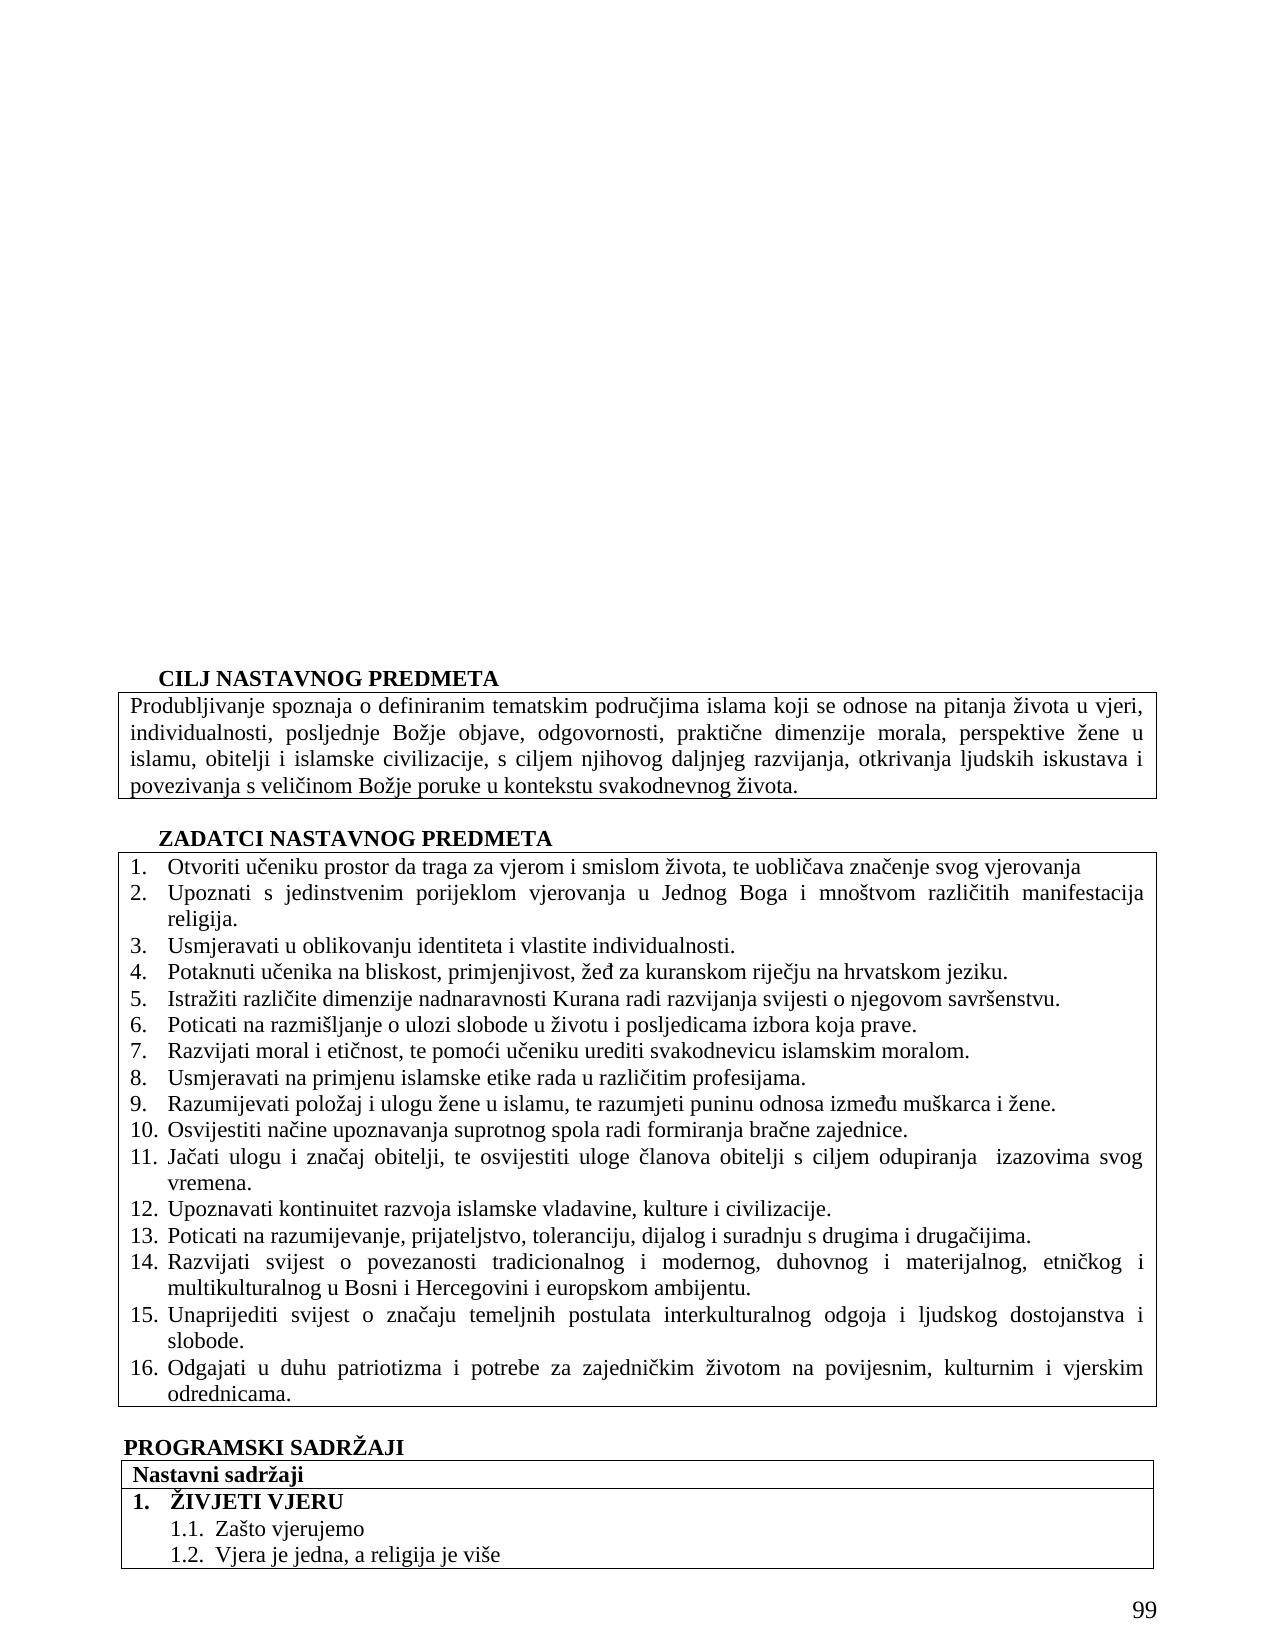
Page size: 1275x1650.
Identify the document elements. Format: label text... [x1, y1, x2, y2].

text PROGRAMSKI SADRŽAJI [118, 1434, 1157, 1460]
text CILJ NASTAVNOG PREDMETA [118, 665, 1157, 692]
table_header Nastavni sadržaji [122, 1461, 1153, 1487]
table_header Otvoriti učeniku prostor da traga za vjerom i smislom života, te uobličava značenje svog vjerovanja Upoznati s jedinstvenim porijeklom vjerovanja u Jednog Boga i mnoštvom različitih manifestacija religija. Usmjeravati u oblikovanju identiteta i vlastite individualnosti. Potaknuti učenika na bliskost, primjenjivost, žeđ za kuranskom riječju na hrvatskom jeziku. Istražiti različite dimenzije nadnaravnosti Kurana radi razvijanja svijesti o njegovom savršenstvu. Poticati na razmišljanje o ulozi slobode u životu i posljedicama izbora koja prave. Razvijati moral i etičnost, te pomoći učeniku urediti svakodnevicu islamskim moralom. Usmjeravati na primjenu islamske etike rada u različitim profesijama. Razumijevati položaj i ulogu žene u islamu, te razumjeti puninu odnosa između muškarca i žene. Osvijestiti načine upoznavanja suprotnog spola radi formiranja bračne zajednice. Jačati ulogu i značaj obitelji, te osvijestiti uloge članova obitelji s ciljem odupiranja izazovima svog vremena. Upoznavati kontinuitet razvoja islamske vladavine, kulture i civilizacije. Poticati na razumijevanje, prijateljstvo, toleranciju, dijalog i suradnju s drugima i drugačijima. Razvijati svijest o povezanosti tradicionalnog i modernog, duhovnog i materijalnog, etničkog i multikulturalnog u Bosni i Hercegovini i europskom ambijentu. Unaprijediti svijest o značaju temeljnih postulata interkulturalnog odgoja i ljudskog dostojanstva i slobode. Odgajati u duhu patriotizma i potrebe za zajedničkim životom na povijesnim, kulturnim i vjerskim odrednicama. [119, 853, 1156, 1406]
text ZADATCI NASTAVNOG PREDMETA [118, 825, 1157, 852]
table_header Produbljivanje spoznaja o definiranim tematskim područjima islama koji se odnose na pitanja života u vjeri, individualnosti, posljednje Božje objave, odgovornosti, praktične dimenzije morala, perspektive žene u islamu, obitelji i islamske civilizacije, s ciljem njihovog daljnjeg razvijanja, otkrivanja ljudskih iskustava i povezivanja s veličinom Božje poruke u kontekstu svakodnevnog života. [119, 693, 1156, 798]
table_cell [122, 1489, 1153, 1567]
